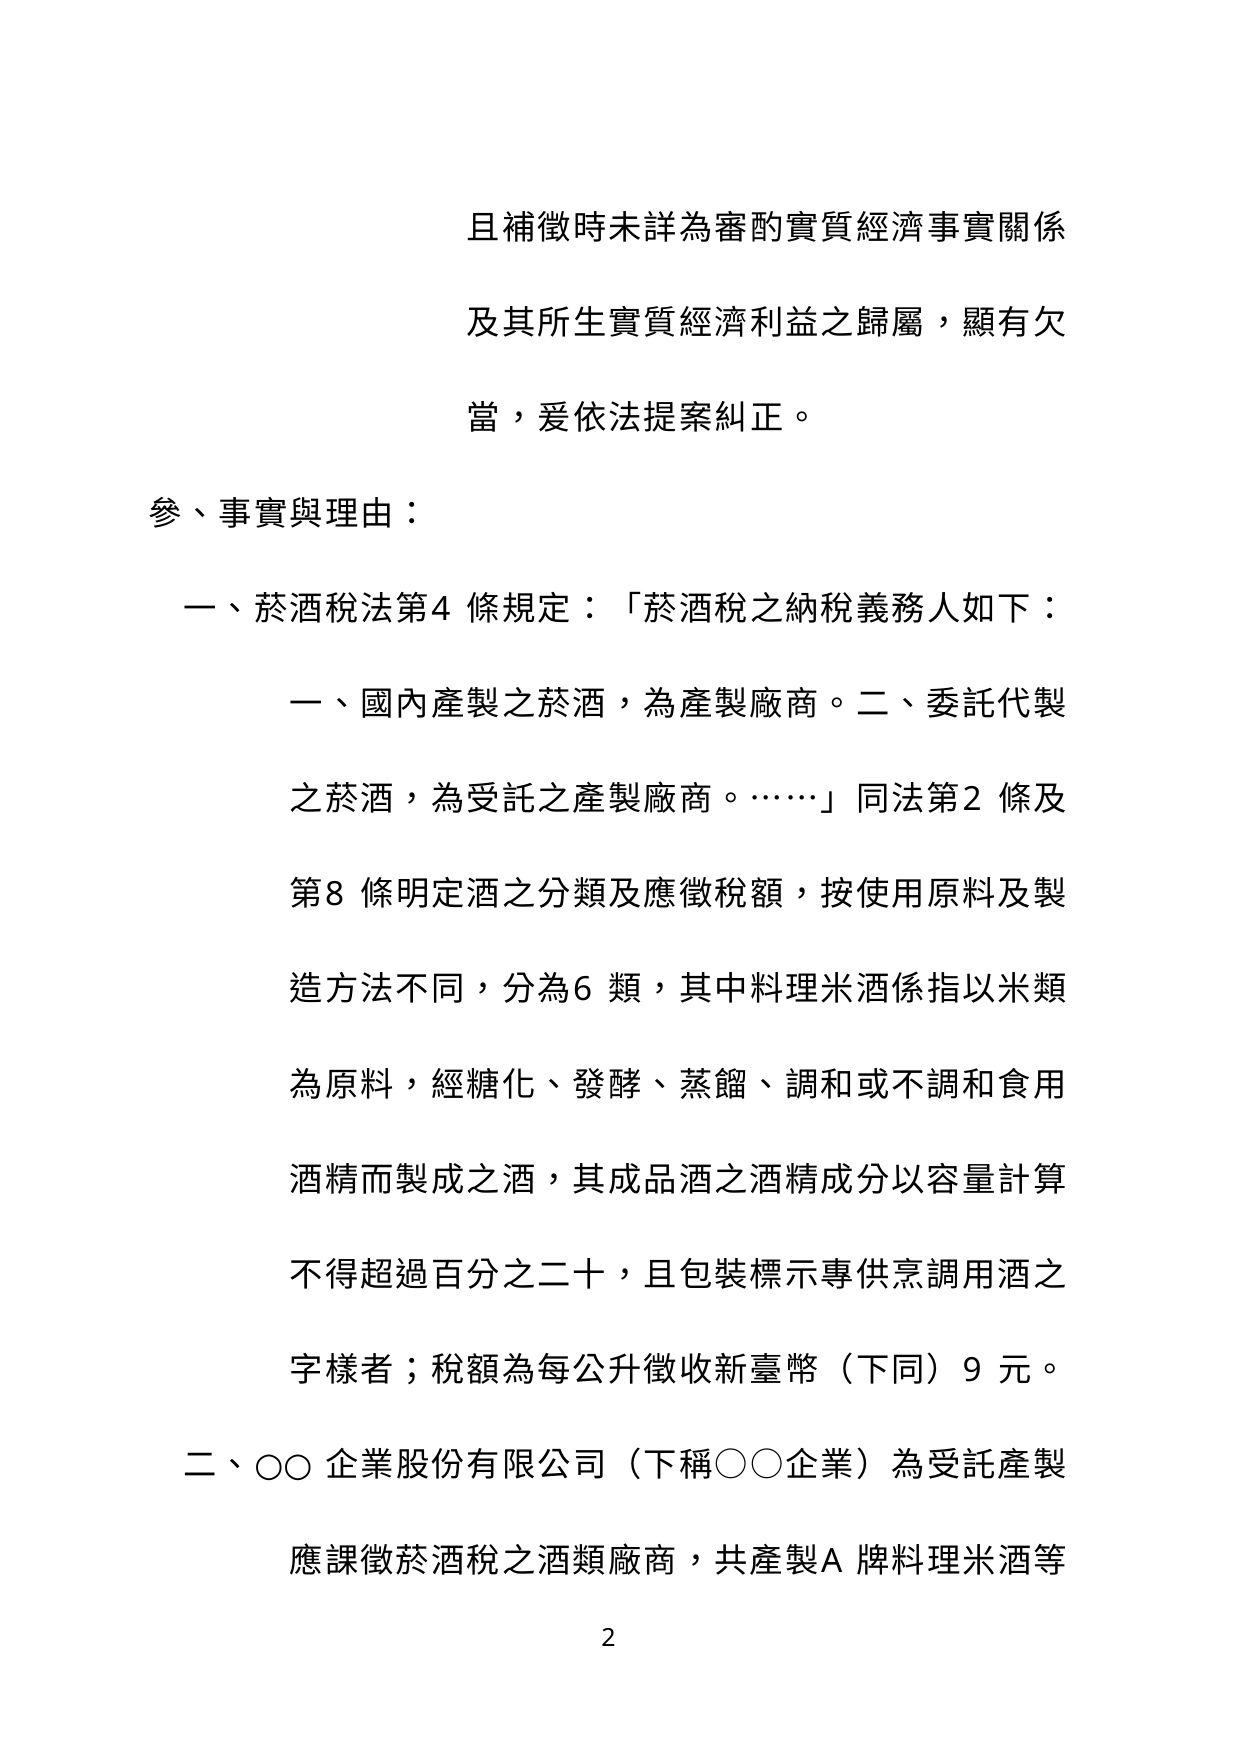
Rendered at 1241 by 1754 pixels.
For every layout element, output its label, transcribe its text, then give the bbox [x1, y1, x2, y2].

subtitle 菸酒稅法第4條規定：「菸酒稅之納稅義務人如下：一、國內產製之菸酒，為產製廠商。二、委託代製之菸酒，為受託之產製廠商。……」同法第2條及第8條明定酒之分類及應徵稅額，按使用原料及製造方法不同，分為6類，其中料理米酒係指以米類為原料，經糖化、發酵、蒸餾、調和或不調和食用酒精而製成之酒，其成品酒之酒精成分以容量計算不得超過百分之二十，且包裝標示專供烹調用酒之字樣者；稅額為每公升徵收新臺幣（下同）9元。 [183, 558, 1069, 1415]
subtitle 事實與理由： [148, 463, 1069, 558]
